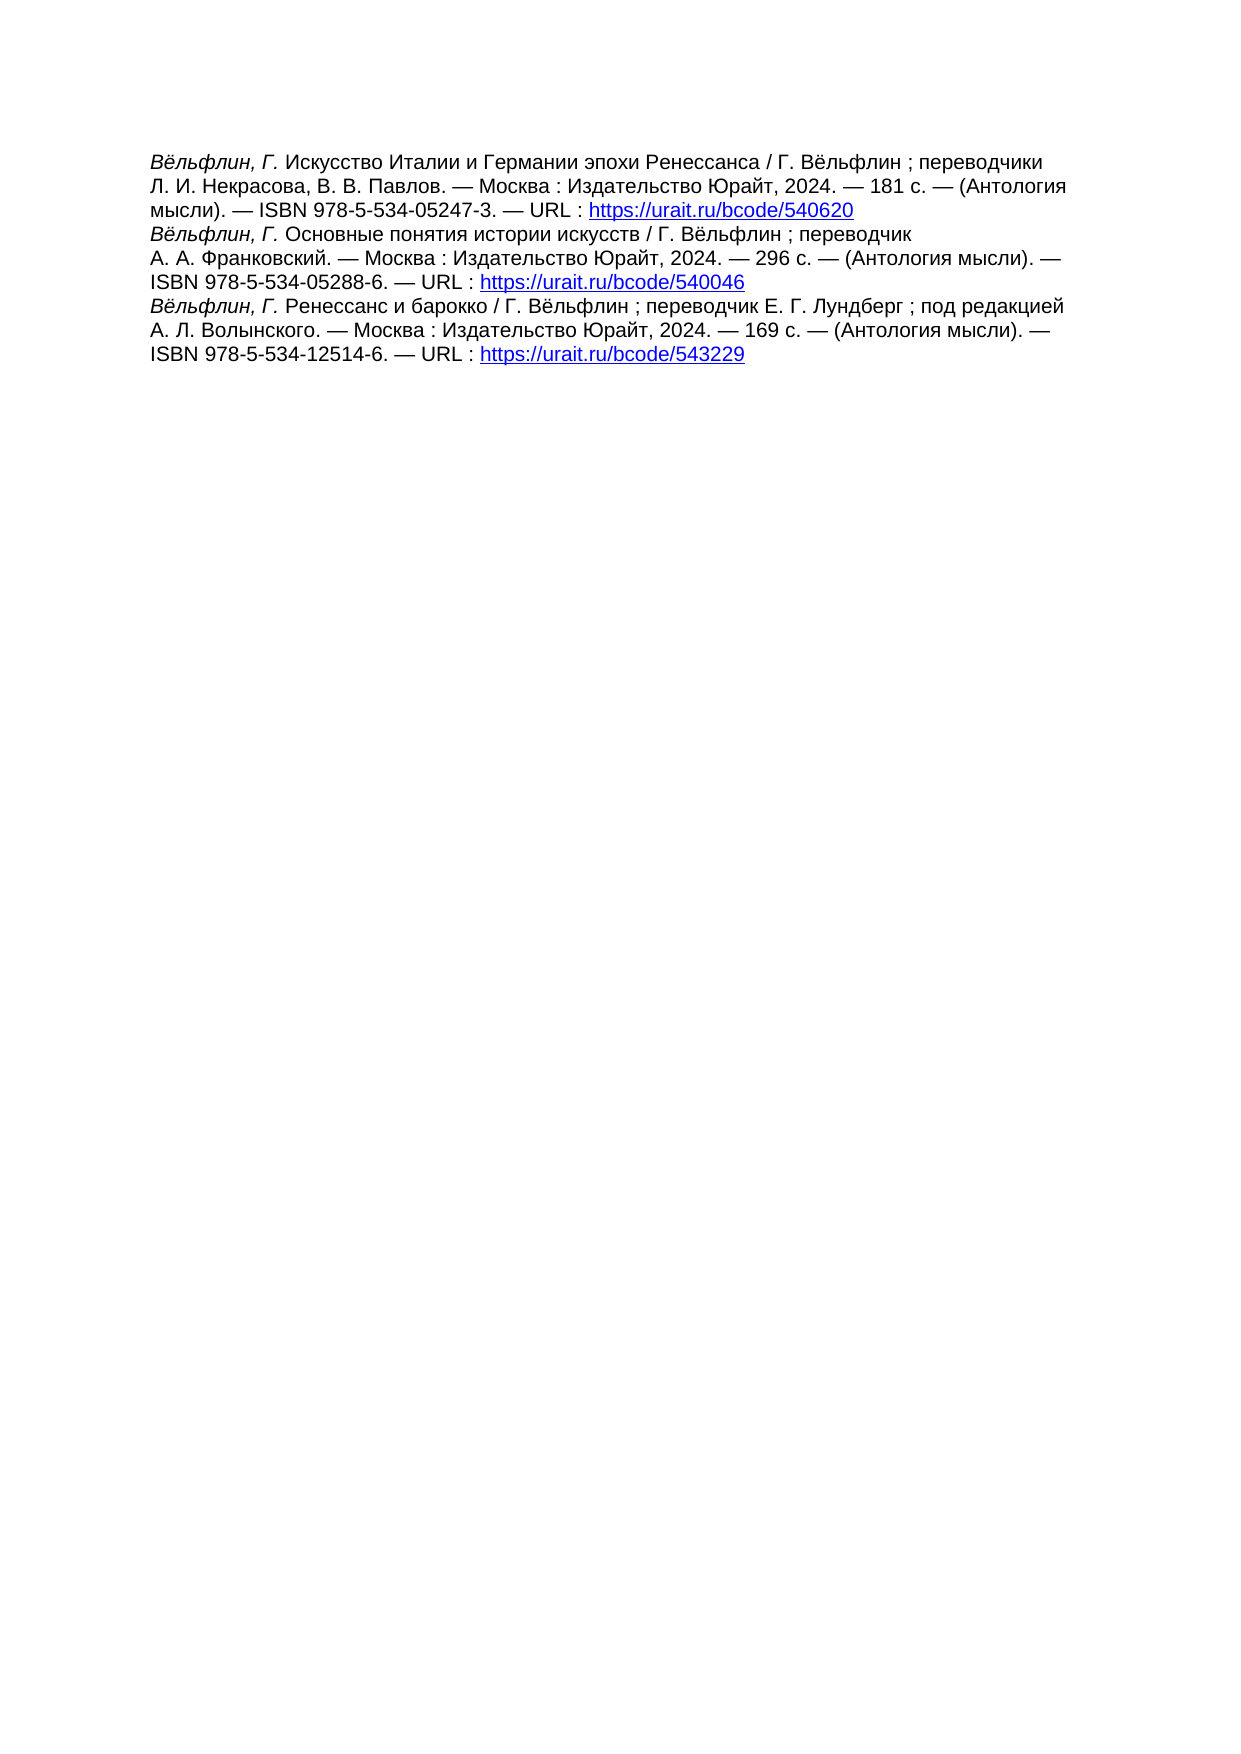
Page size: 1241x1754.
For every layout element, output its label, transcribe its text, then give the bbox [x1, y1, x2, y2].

text Вёльфлин, Г. Искусство Италии и Германии эпохи Ренессанса / Г. Вёльфлин ; переводчики Л. И. Некрасова, В. В. Павлов. — Москва : Издательство Юрайт, 2024. — 181 с. — (Антология мысли). — ISBN 978-5-534-05247-3. — URL : https://urait.ru/bcode/540620 [150, 150, 1090, 222]
text Вёльфлин, Г. Ренессанс и барокко / Г. Вёльфлин ; переводчик Е. Г. Лундберг ; под редакцией А. Л. Волынского. — Москва : Издательство Юрайт, 2024. — 169 с. — (Антология мысли). — ISBN 978-5-534-12514-6. — URL : https://urait.ru/bcode/543229 [150, 294, 1090, 366]
text Вёльфлин, Г. Основные понятия истории искусств / Г. Вёльфлин ; переводчик А. А. Франковский. — Москва : Издательство Юрайт, 2024. — 296 с. — (Антология мысли). — ISBN 978-5-534-05288-6. — URL : https://urait.ru/bcode/540046 [150, 222, 1090, 294]
